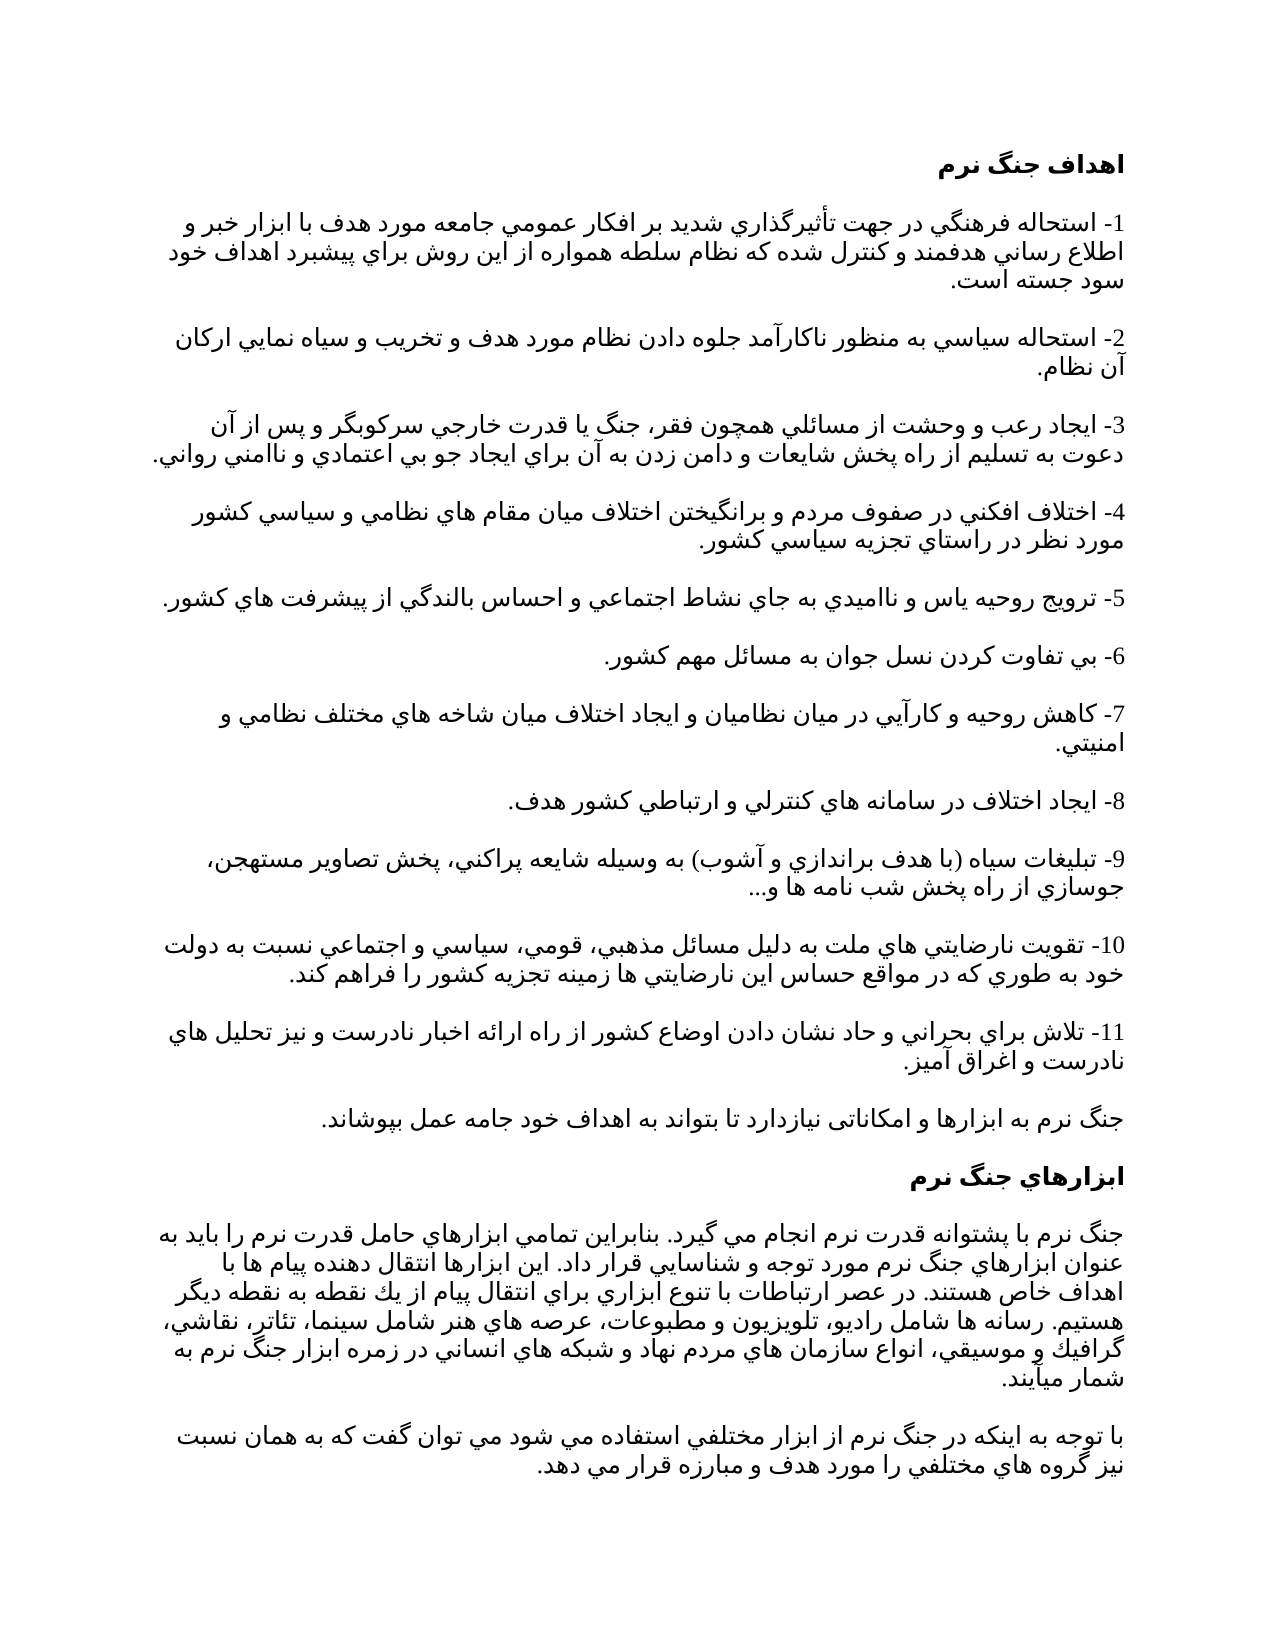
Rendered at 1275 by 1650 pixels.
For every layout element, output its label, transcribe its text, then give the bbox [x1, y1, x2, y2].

text 6- بي تفاوت كردن نسل جوان به مسائل مهم كشور. [150, 641, 1125, 670]
text 8- ايجاد اختلاف در سامانه هاي كنترلي و ارتباطي كشور هدف. [150, 786, 1125, 814]
text با توجه به اينكه در جنگ نرم از ابزار مختلفي استفاده مي شود مي توان گفت كه به همان نسبت نيز گروه هاي مختلفي را مورد هدف و مبارزه قرار مي دهد. [150, 1421, 1125, 1479]
text 4- اختلاف افكني در صفوف مردم و برانگيختن اختلاف ميان مقام هاي نظامي و سياسي كشور مورد نظر در راستاي تجزيه سياسي كشور. [150, 497, 1125, 554]
text 3- ايجاد رعب و وحشت از مسائلي همچون فقر، جنگ يا قدرت خارجي سركوبگر و پس از آن دعوت به تسليم از راه پخش شايعات و دامن زدن به آن براي ايجاد جو بي اعتمادي و ناامني رواني. [150, 410, 1125, 467]
text 1- استحاله فرهنگي در جهت تأثيرگذاري شديد بر افكار عمومي جامعه مورد هدف با ابزار خبر و اطلاع رساني هدفمند و كنترل شده كه نظام سلطه همواره از اين روش براي پيشبرد اهداف خود سود جسته است. [150, 208, 1125, 294]
text 2- استحاله سياسي به منظور ناكارآمد جلوه دادن نظام مورد هدف و تخريب و سياه نمايي اركان آن نظام. [150, 323, 1125, 381]
text جنگ نرم به ابزارها و امکاناتی نیازدارد تا بتواند به اهداف خود جامه عمل بپوشاند. [150, 1104, 1125, 1132]
text 7- كاهش روحيه و كارآيي در ميان نظاميان و ايجاد اختلاف ميان شاخه هاي مختلف نظامي و امنيتي. [150, 699, 1125, 757]
text 10- تقويت نارضايتي هاي ملت به دليل مسائل مذهبي، قومي، سياسي و اجتماعي نسبت به دولت خود به طوري كه در مواقع حساس اين نارضايتي ها زمينه تجزيه كشور را فراهم كند. [150, 930, 1125, 988]
text ابزارهاي جنگ نرم [150, 1162, 1125, 1190]
text اهداف جنگ نرم [150, 150, 1125, 179]
text جنگ نرم با پشتوانه قدرت نرم انجام مي گيرد. بنابراين تمامي ابزارهاي حامل قدرت نرم را بايد به عنوان ابزارهاي جنگ نرم مورد توجه و شناسايي قرار داد. اين ابزارها انتقال دهنده پيام ها با اهداف خاص هستند. در عصر ارتباطات با تنوع ابزاري براي انتقال پيام از يك نقطه به نقطه ديگر هستيم. رسانه ها شامل راديو، تلويزيون و مطبوعات، عرصه هاي هنر شامل سينما، تئاتر، نقاشي، گرافيك و موسيقي، انواع سازمان هاي مردم نهاد و شبكه هاي انساني در زمره ابزار جنگ نرم به شمار مي‏آيند. [150, 1219, 1125, 1392]
text 9- تبليغات سياه (با هدف براندازي و آشوب) به وسيله شايعه پراكني، پخش تصاوير مستهجن، جوسازي از راه پخش شب نامه ها و... [150, 844, 1125, 901]
text 5- ترويج روحيه ياس و نااميدي به جاي نشاط اجتماعي و احساس بالندگي از پيشرفت هاي كشور. [150, 583, 1125, 612]
text 11- تلاش براي بحراني و حاد نشان دادن اوضاع كشور از راه ارائه اخبار نادرست و نيز تحليل هاي نادرست و اغراق آميز. [150, 1017, 1125, 1074]
